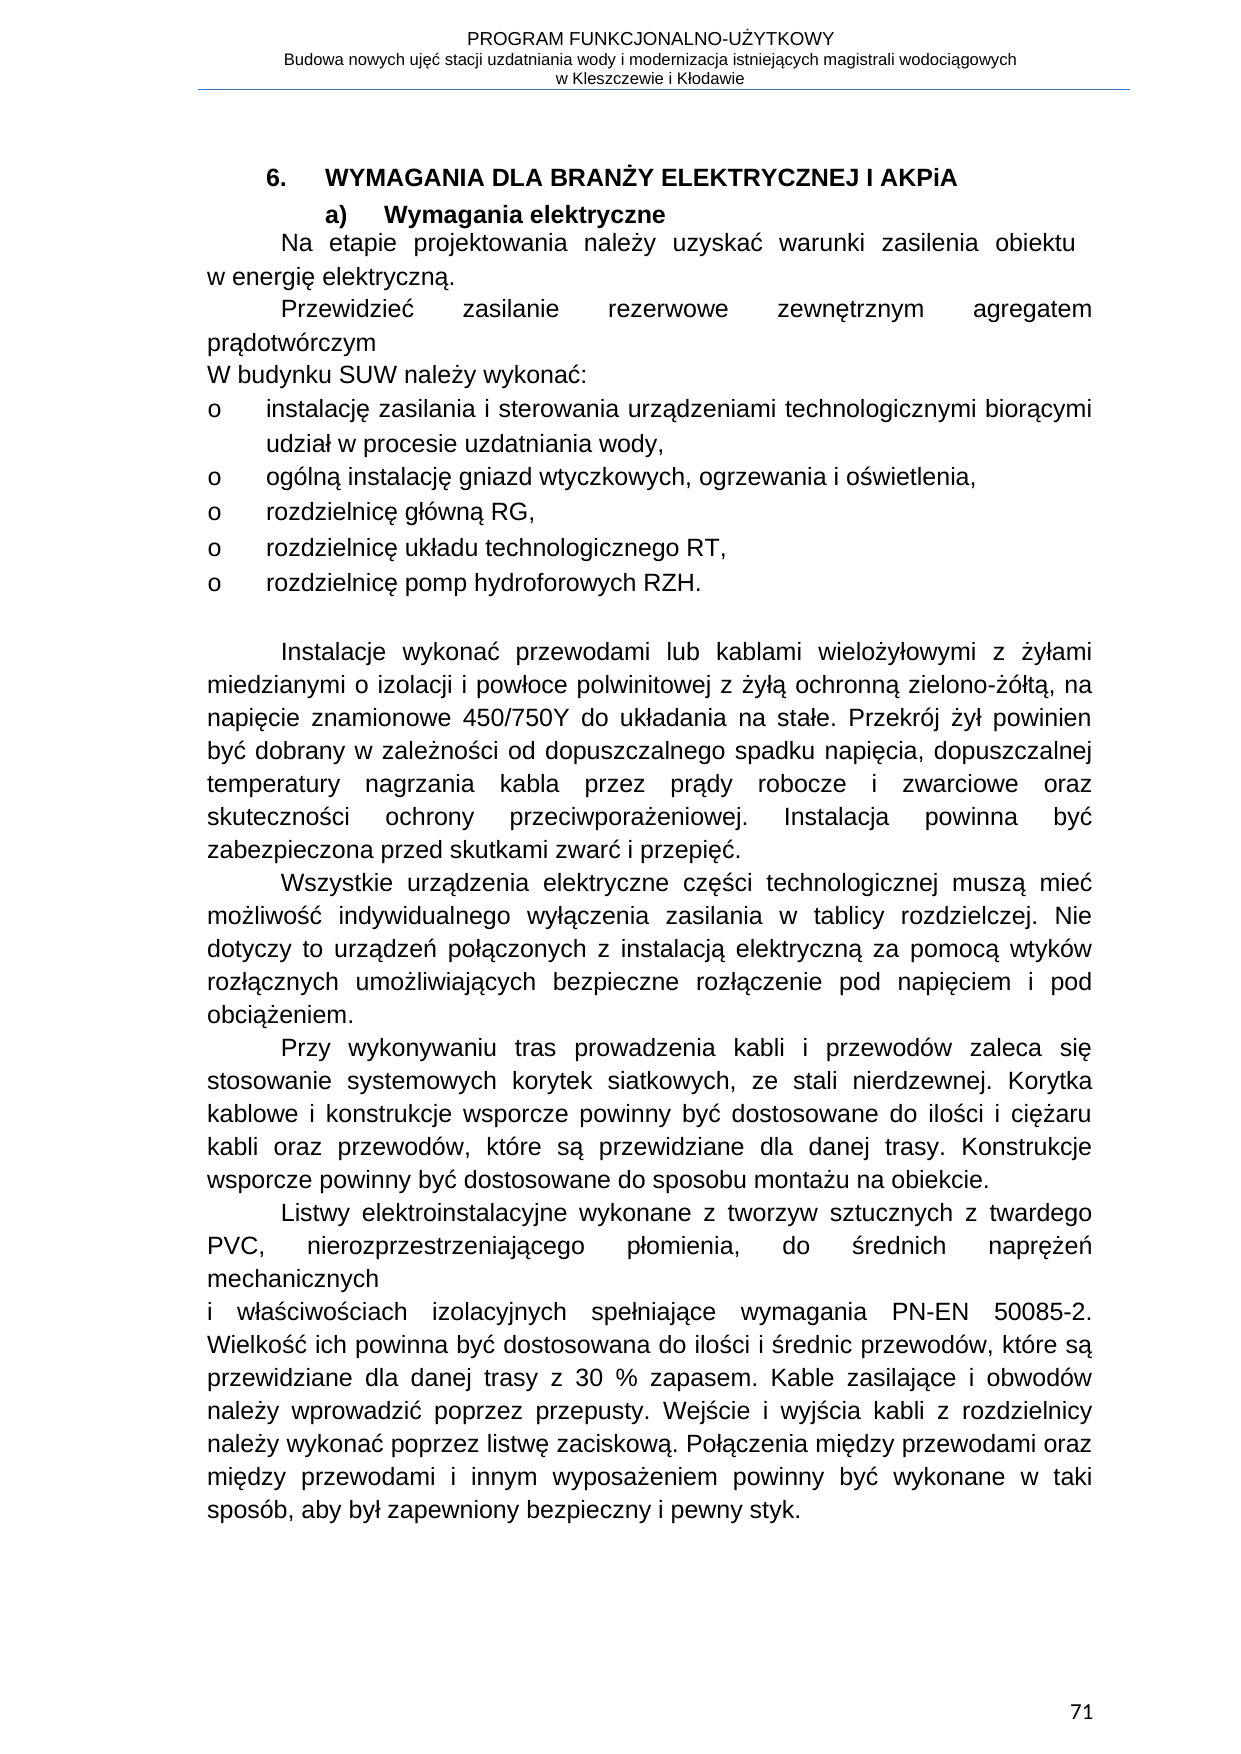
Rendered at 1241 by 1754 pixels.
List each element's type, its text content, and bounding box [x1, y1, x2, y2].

list ogólną instalację gniazd wtyczkowych, ogrzewania i oświetlenia, [207, 462, 1093, 493]
text Na etapie projektowania należy uzyskać warunki zasilenia obiektu w energię elektryczną. [207, 228, 1093, 290]
text Przy wykonywaniu tras prowadzenia kabli i przewodów zaleca się stosowanie systemowych korytek siatkowych, ze stali nierdzewnej. Korytka kablowe i konstrukcje wsporcze powinny być dostosowane do ilości i ciężaru kabli oraz przewodów, które są przewidziane dla danej trasy. Konstrukcje wsporcze powinny być dostosowane do sposobu montażu na obiekcie. [207, 1033, 1093, 1194]
list instalację zasilania i sterowania urządzeniami technologicznymi biorącymi udział w procesie uzdatniania wody, [207, 393, 1093, 457]
text Instalacje wykonać przewodami lub kablami wielożyłowymi z żyłami miedzianymi o izolacji i powłoce polwinitowej z żyłą ochronną zielono-żółtą, na napięcie znamionowe 450/750Y do układania na stałe. Przekrój żył powinien być dobrany w zależności od dopuszczalnego spadku napięcia, dopuszczalnej temperatury nagrzania kabla przez prądy robocze i zwarciowe oraz skuteczności ochrony przeciwporażeniowej. Instalacja powinna być zabezpieczona przed skutkami zwarć i przepięć. [207, 637, 1093, 864]
subtitle Wymagania elektryczne [325, 200, 1093, 228]
list rozdzielnicę pomp hydroforowych RZH. [207, 568, 1093, 599]
text Przewidzieć zasilanie rezerwowe zewnętrznym agregatem prądotwórczym [207, 294, 1093, 356]
list rozdzielnicę główną RG, [207, 497, 1093, 528]
subtitle WYMAGANIA DLA BRANŻY ELEKTRYCZNEJ I AKPiA [266, 162, 1093, 191]
list rozdzielnicę układu technologicznego RT, [207, 533, 1093, 564]
text Wszystkie urządzenia elektryczne części technologicznej muszą mieć możliwość indywidualnego wyłączenia zasilania w tablicy rozdzielczej. Nie dotyczy to urządzeń połączonych z instalacją elektryczną za pomocą wtyków rozłącznych umożliwiających bezpieczne rozłączenie pod napięciem i pod obciążeniem. [207, 868, 1093, 1029]
text W budynku SUW należy wykonać: [207, 361, 1093, 389]
text Listwy elektroinstalacyjne wykonane z tworzyw sztucznych z twardego PVC, nierozprzestrzeniającego płomienia, do średnich naprężeń mechanicznych i właściwościach izolacyjnych spełniające wymagania PN-EN 50085-2. Wielkość ich powinna być dostosowana do ilości i średnic przewodów, które są przewidziane dla danej trasy z 30 % zapasem. Kable zasilające i obwodów należy wprowadzić poprzez przepusty. Wejście i wyjścia kabli z rozdzielnicy należy wykonać poprzez listwę zaciskową. Połączenia między przewodami oraz między przewodami i innym wyposażeniem powinny być wykonane w taki sposób, aby był zapewniony bezpieczny i pewny styk. [207, 1198, 1093, 1524]
